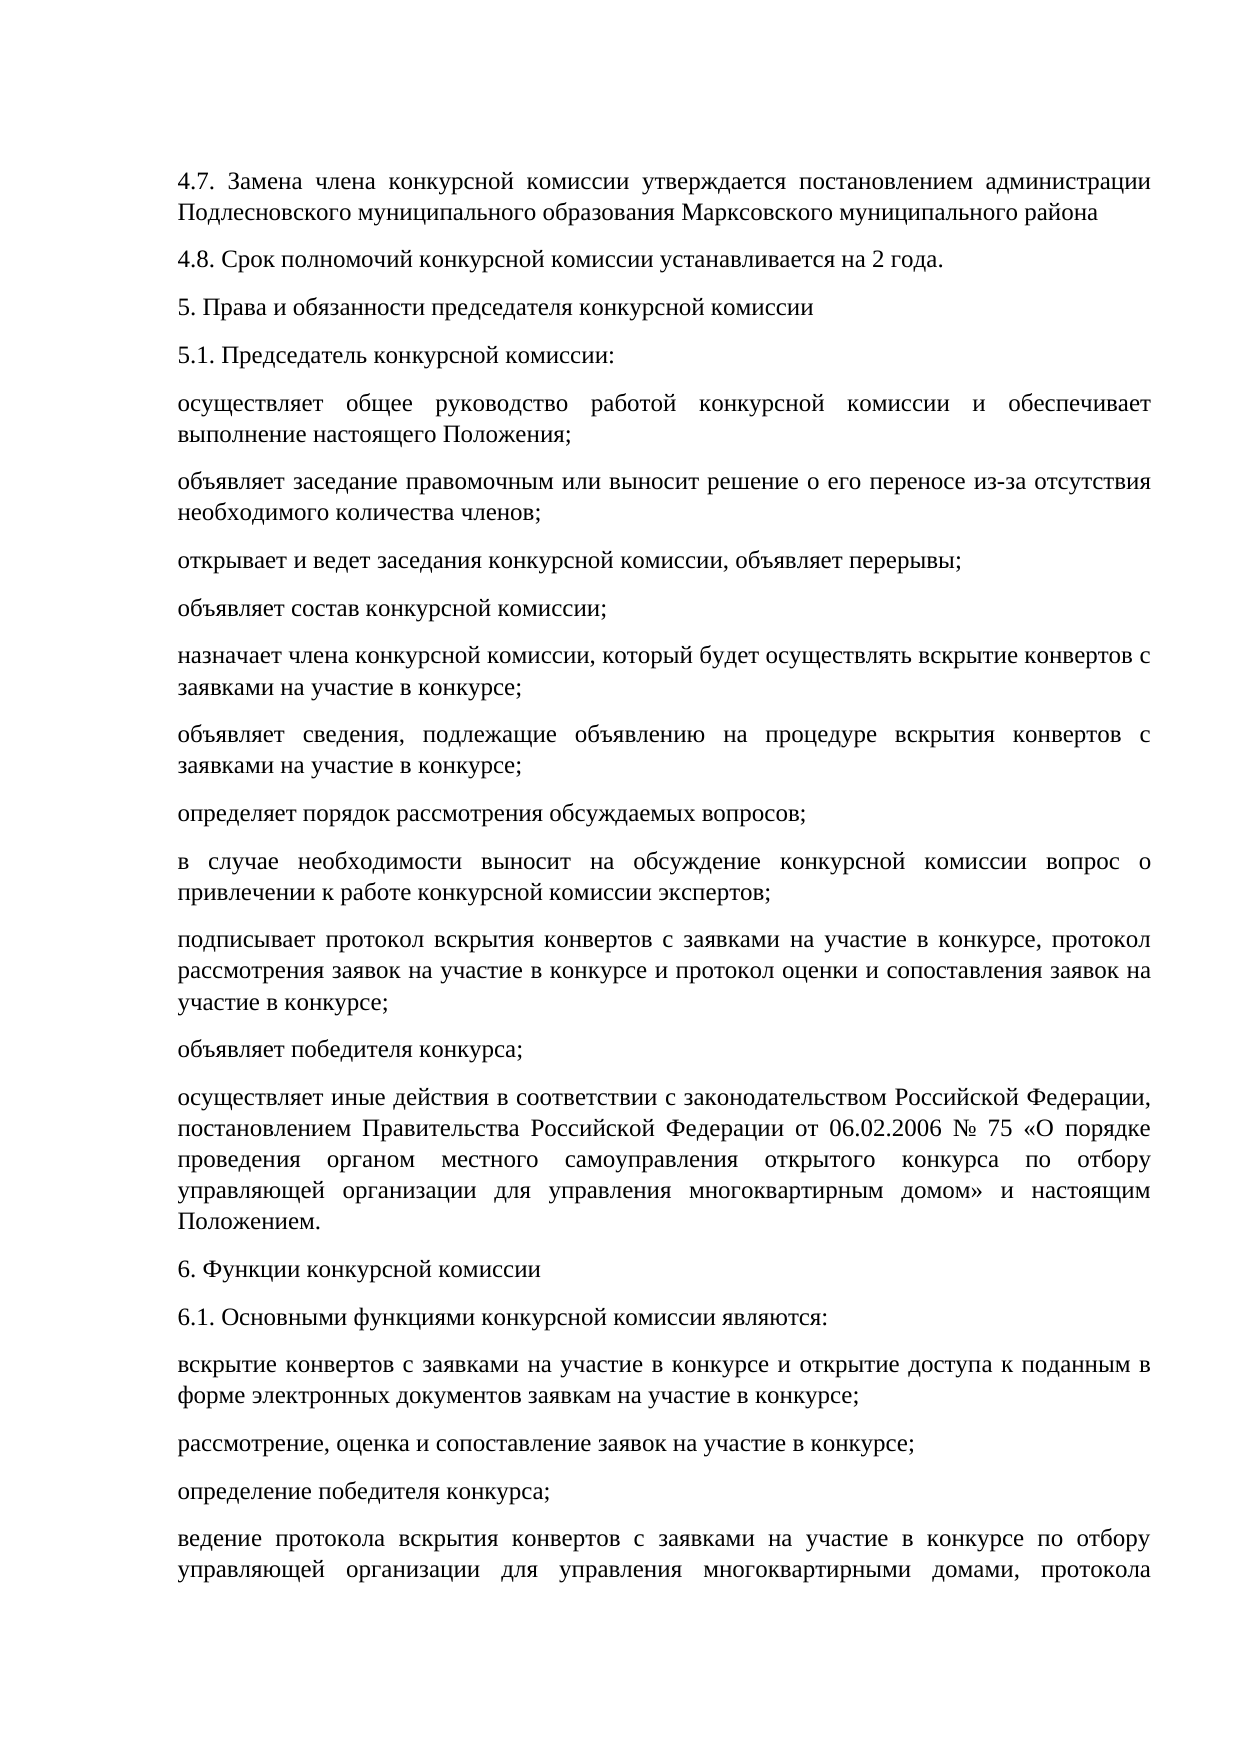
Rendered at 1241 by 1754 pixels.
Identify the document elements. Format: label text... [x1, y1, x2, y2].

text 5. Права и обязанности председателя конкурсной комиссии [177, 292, 1152, 321]
text объявляет сведения, подлежащие объявлению на процедуре вскрытия конвертов с заявками на участие в конкурсе; [177, 719, 1152, 779]
text осуществляет общее руководство работой конкурсной комиссии и обеспечивает выполнение настоящего Положения; [177, 388, 1152, 447]
text 6. Функции конкурсной комиссии [177, 1254, 1152, 1283]
text рассмотрение, оценка и сопоставление заявок на участие в конкурсе; [177, 1428, 1152, 1457]
text 5.1. Председатель конкурсной комиссии: [177, 340, 1152, 369]
text объявляет состав конкурсной комиссии; [177, 593, 1152, 622]
text определяет порядок рассмотрения обсуждаемых вопросов; [177, 798, 1152, 827]
text в случае необходимости выносит на обсуждение конкурсной комиссии вопрос о привлечении к работе конкурсной комиссии экспертов; [177, 846, 1152, 906]
text открывает и ведет заседания конкурсной комиссии, объявляет перерывы; [177, 545, 1152, 574]
text подписывает протокол вскрытия конвертов с заявками на участие в конкурсе, протокол рассмотрения заявок на участие в конкурсе и протокол оценки и сопоставления заявок на участие в конкурсе; [177, 924, 1152, 1015]
text назначает члена конкурсной комиссии, который будет осуществлять вскрытие конвертов с заявками на участие в конкурсе; [177, 641, 1152, 700]
text 6.1. Основными функциями конкурсной комиссии являются: [177, 1302, 1152, 1330]
text вскрытие конвертов с заявками на участие в конкурсе и открытие доступа к поданным в форме электронных документов заявкам на участие в конкурсе; [177, 1349, 1152, 1409]
text 4.8. Срок полномочий конкурсной комиссии устанавливается на 2 года. [177, 244, 1152, 273]
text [177, 1523, 1152, 1583]
text объявляет победителя конкурса; [177, 1034, 1152, 1063]
text 4.7. Замена члена конкурсной комиссии утверждается постановлением администрации Подлесновского муниципального образования Марксовского муниципального района [177, 166, 1152, 226]
text объявляет заседание правомочным или выносит решение о его переносе из-за отсутствия необходимого количества членов; [177, 466, 1152, 526]
text определение победителя конкурса; [177, 1476, 1152, 1504]
text осуществляет иные действия в соответствии с законодательством Российской Федерации, постановлением Правительства Российской Федерации от 06.02.2006 № 75 «О порядке проведения органом местного самоуправления открытого конкурса по отбору управляющей организации для управления многоквартирным домом» и настоящим Положением. [177, 1082, 1152, 1235]
